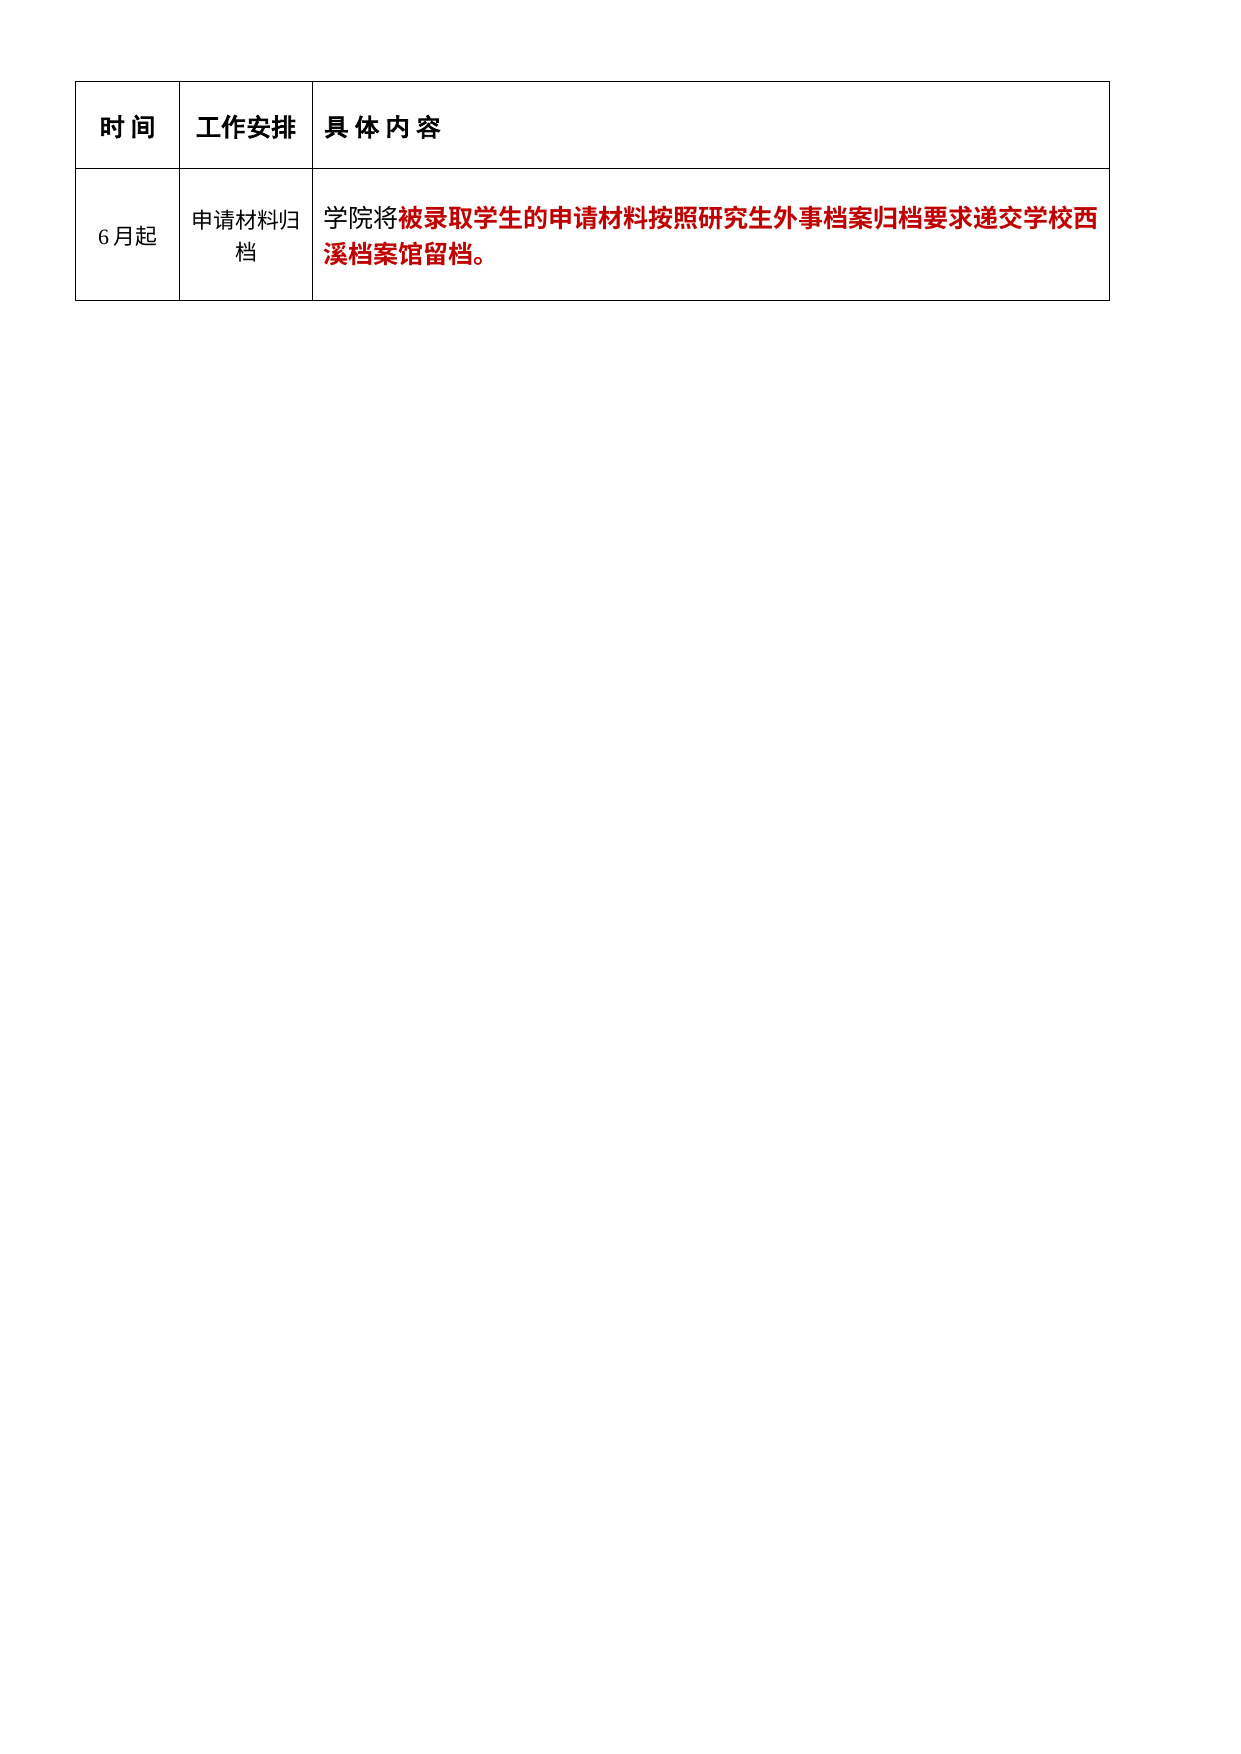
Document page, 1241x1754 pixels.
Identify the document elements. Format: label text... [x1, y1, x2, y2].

table_header 工作安排 [180, 82, 312, 168]
table_cell 学院将被录取学生的申请材料按照研究生外事档案归档要求递交学校西溪档案馆留档。 [313, 169, 1109, 300]
table_header 具 体 内 容 [313, 82, 1109, 168]
table_header 时 间 [76, 82, 179, 168]
table_cell 6月起 [76, 169, 179, 300]
table_cell 申请材料归档 [180, 169, 312, 300]
